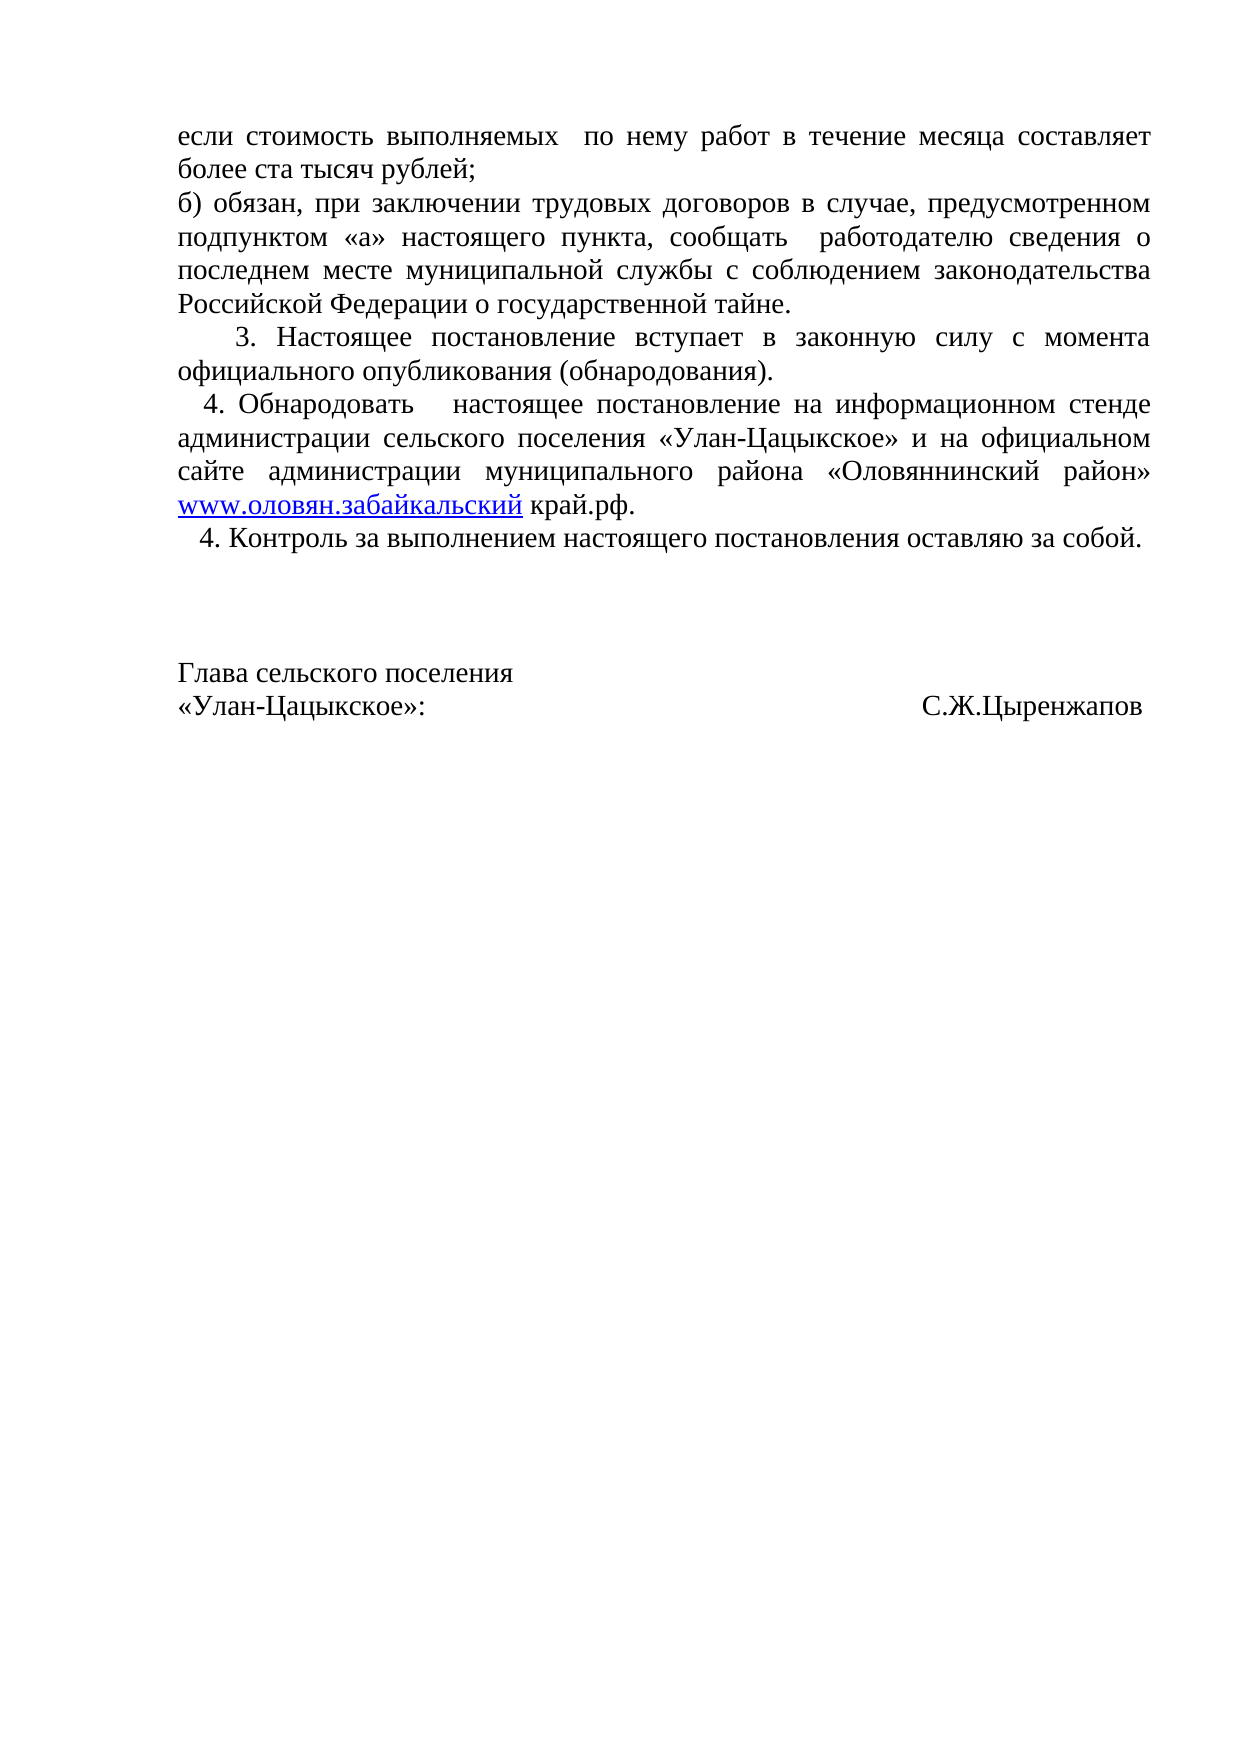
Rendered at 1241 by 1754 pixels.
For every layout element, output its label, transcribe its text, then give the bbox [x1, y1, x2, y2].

text 4. Контроль за выполнением настоящего постановления оставляю за собой. [177, 521, 1152, 554]
text 3. Настоящее постановление вступает в законную силу с момента официального опубликования (обнародования). [177, 319, 1152, 386]
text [177, 118, 1152, 185]
text 4. Обнародовать настоящее постановление на информационном стенде администрации сельского поселения «Улан-Цацыкское» и на официальном сайте администрации муниципального района «Оловяннинский район» www.оловян.забайкальский край.рф. [177, 386, 1152, 521]
text б) обязан, при заключении трудовых договоров в случае, предусмотренном подпунктом «а» настоящего пункта, сообщать работодателю сведения о последнем месте муниципальной службы с соблюдением законодательства Российской Федерации о государственной тайне. [177, 185, 1152, 319]
text «Улан-Цацыкское»: С.Ж.Цыренжапов [177, 688, 1152, 722]
text Глава сельского поселения [177, 655, 1152, 688]
